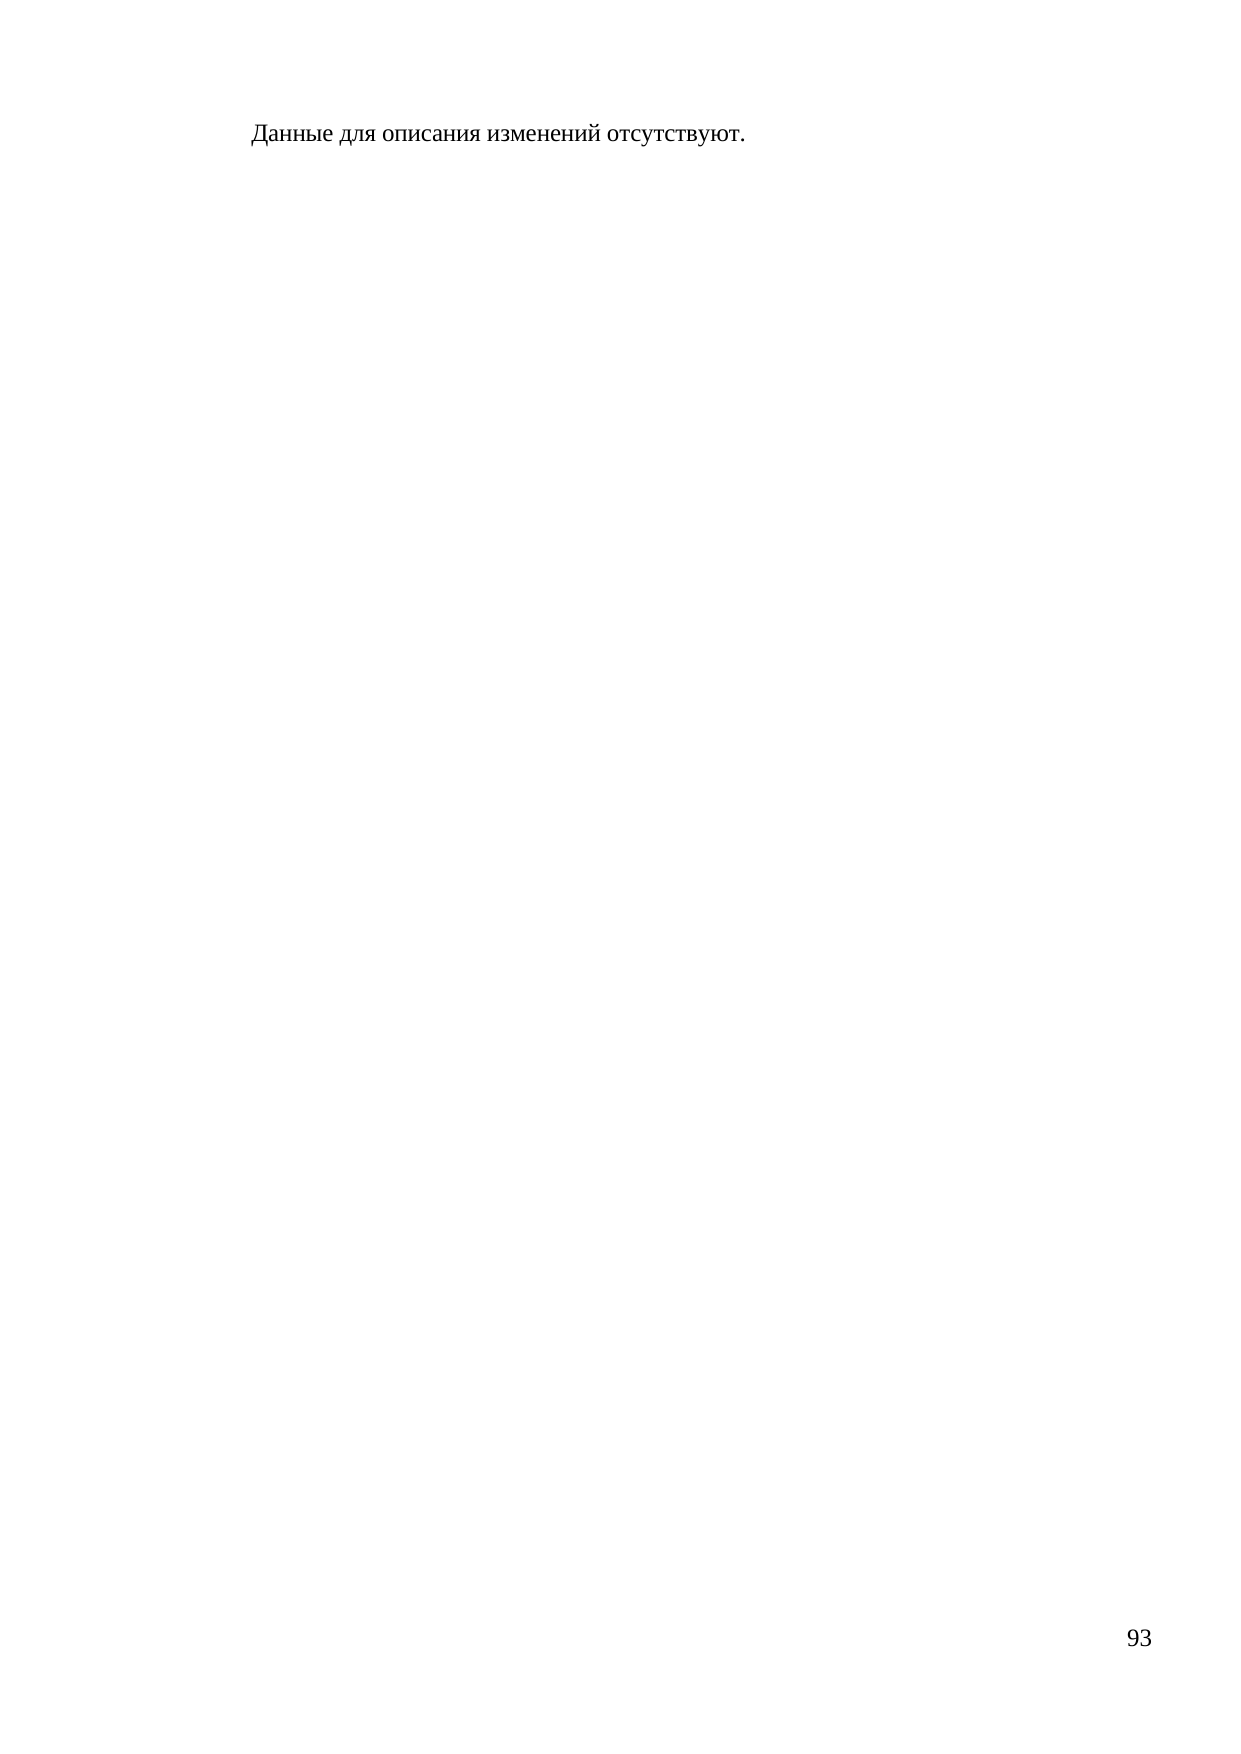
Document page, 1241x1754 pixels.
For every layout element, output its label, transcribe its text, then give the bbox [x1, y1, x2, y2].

text Данные для описания изменений отсутствуют. [177, 118, 1152, 147]
